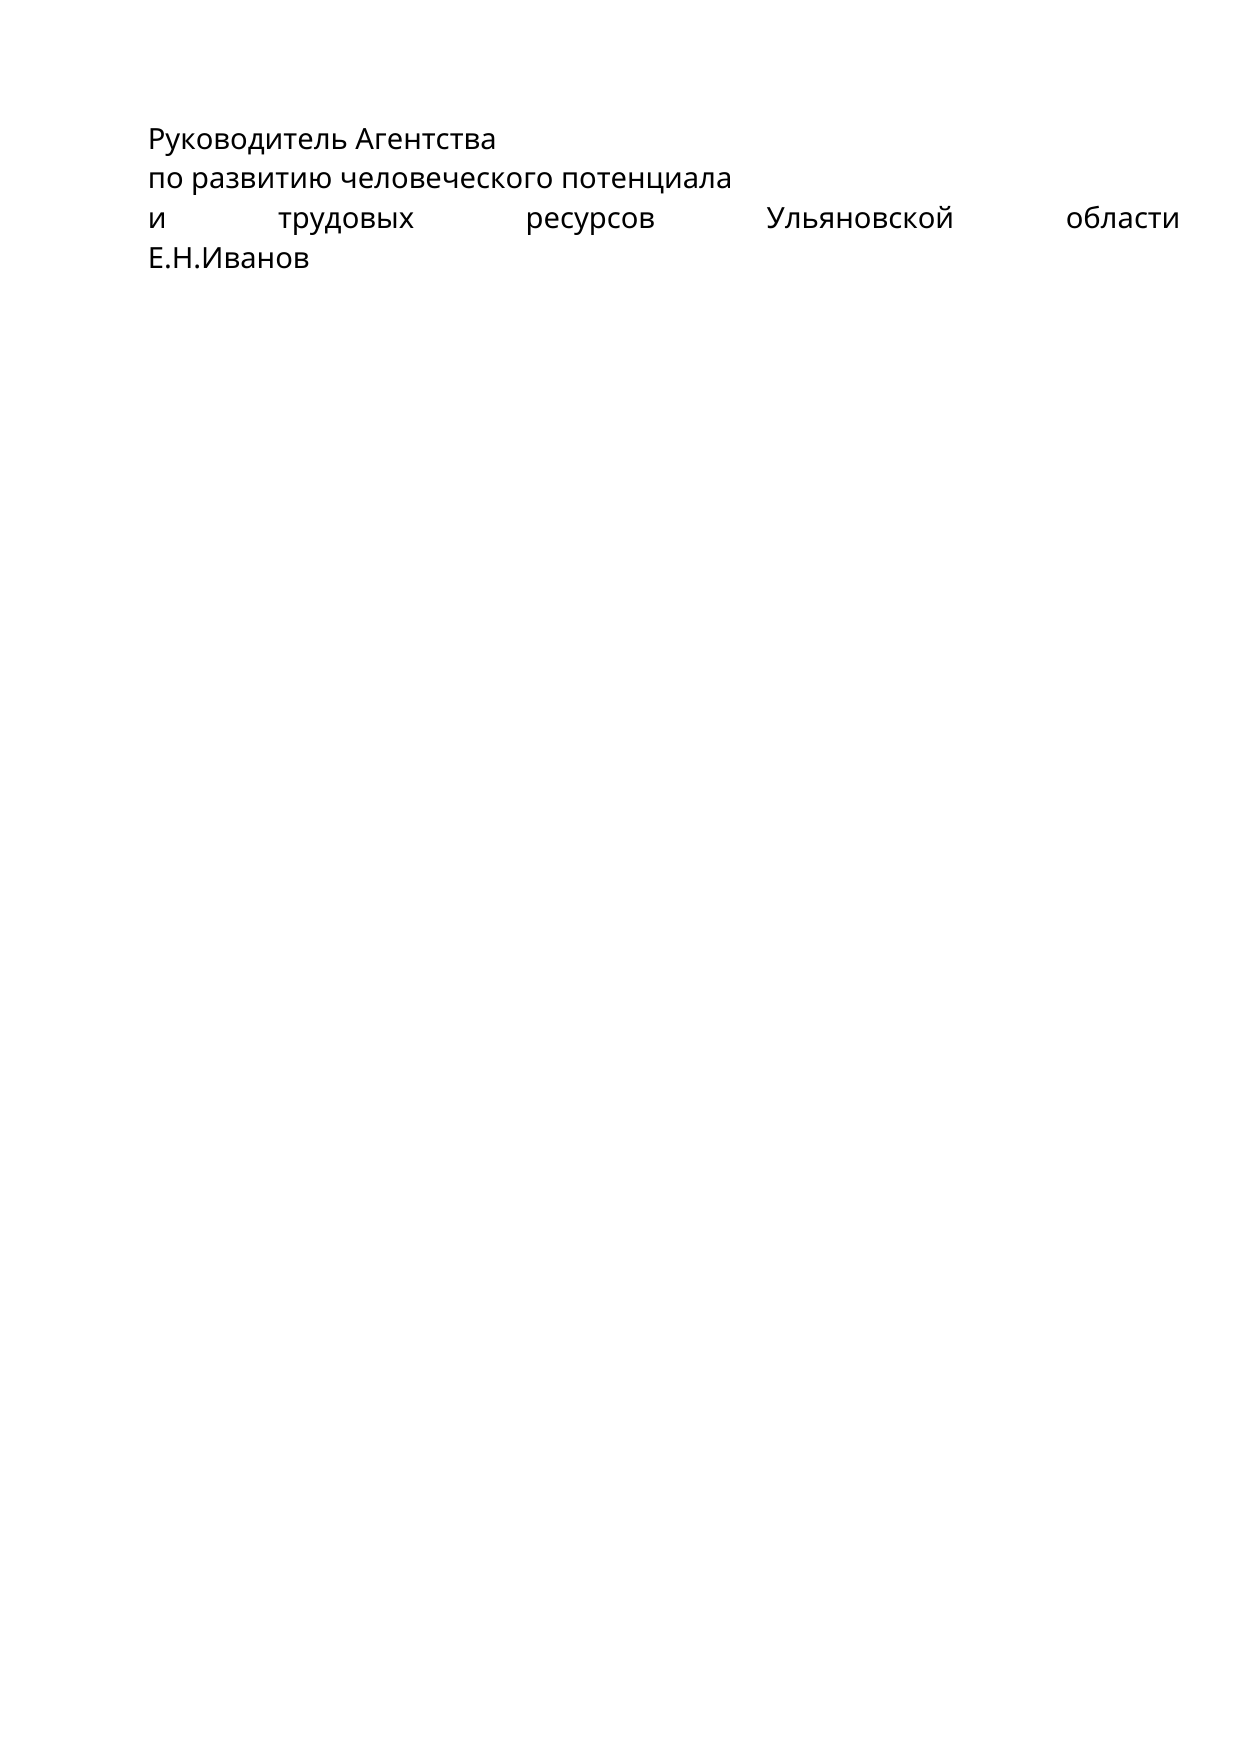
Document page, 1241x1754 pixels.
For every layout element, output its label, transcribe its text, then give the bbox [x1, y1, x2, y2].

text Руководитель Агентства [148, 118, 1181, 158]
text и трудовых ресурсов Ульяновской области Е.Н.Иванов [148, 197, 1181, 277]
text по развитию человеческого потенциала [148, 158, 1181, 197]
